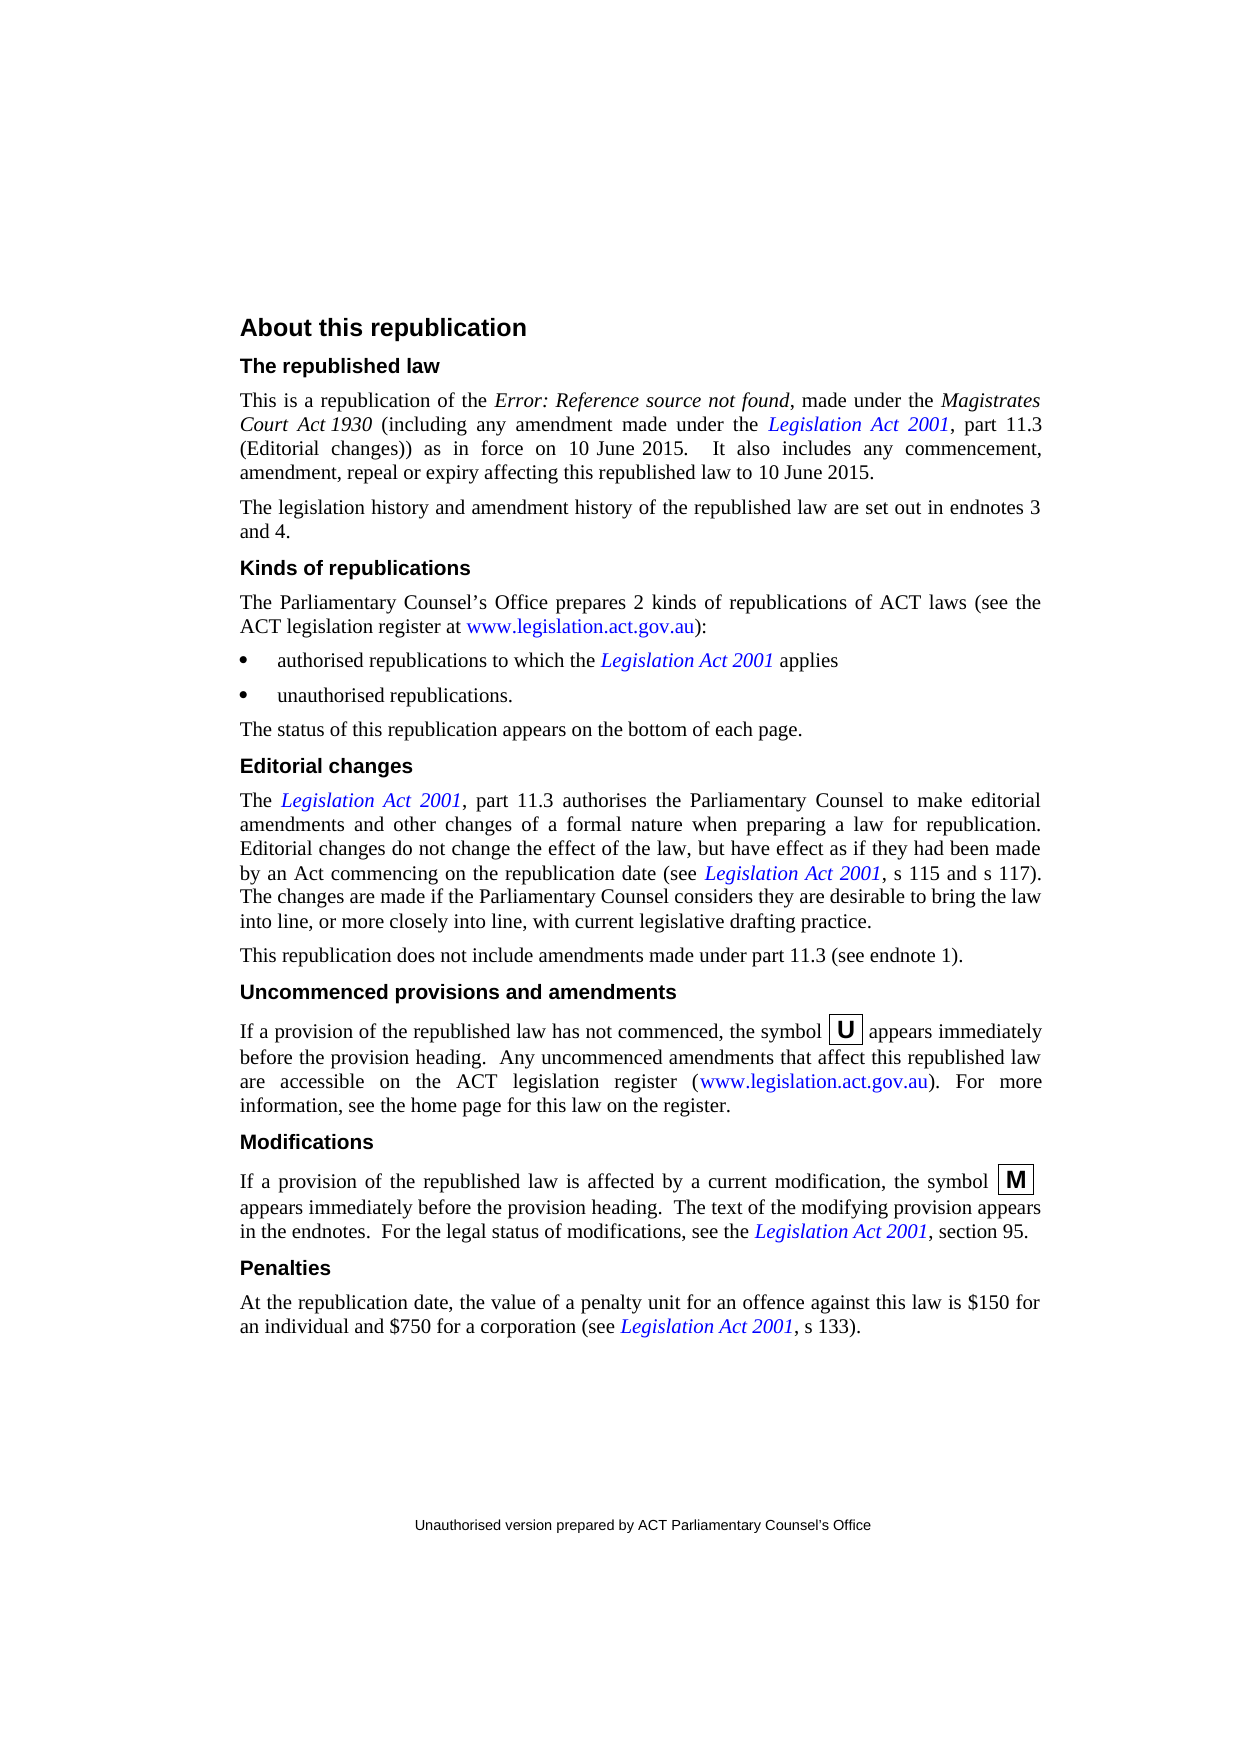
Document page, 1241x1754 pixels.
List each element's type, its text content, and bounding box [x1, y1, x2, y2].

text The status of this republication appears on the bottom of each page. [239, 717, 1042, 741]
text The Parliamentary Counsel’s Office prepares 2 kinds of republications of ACT laws (see the ACT legislation register at www.legislation.act.gov.au): [239, 590, 1042, 638]
text This republication does not include amendments made under part 11.3 (see endnote 1). [239, 943, 1042, 967]
text At the republication date, the value of a penalty unit for an offence against this law is $150 for an individual and $750 for a corporation (see Legislation Act 2001, s 133). [239, 1290, 1042, 1338]
text authorised republications to which the Legislation Act 2001 applies [239, 648, 1042, 672]
text Uncommenced provisions and amendments [239, 979, 1042, 1003]
text If a provision of the republished law has not commenced, the symbol U appears immediately before the provision heading. Any uncommenced amendments that affect this republished law are accessible on the ACT legislation register (www.legislation.act.gov.au). For more information, see the home page for this law on the register. [239, 1014, 1042, 1117]
text This is a republication of the Magistrates Court (Plastic Shopping Bags Ban Infringement Notices) Regulation 2011, made under the Magistrates Court Act 1930 (including any amendment made under the Legislation Act 2001, part 11.3 (Editorial changes)) as in force on 10 June 2015. It also includes any commencement, amendment, repeal or expiry affecting this republished law to 10 June 2015. [239, 388, 1042, 484]
text Kinds of republications [239, 555, 1042, 579]
text unauthorised republications. [239, 683, 1042, 707]
text Editorial changes [239, 754, 1042, 778]
text The Legislation Act 2001, part 11.3 authorises the Parliamentary Counsel to make editorial amendments and other changes of a formal nature when preparing a law for republication. Editorial changes do not change the effect of the law, but have effect as if they had been made by an Act commencing on the republication date (see Legislation Act 2001, s 115 and s 117). The changes are made if the Parliamentary Counsel considers they are desirable to bring the law into line, or more closely into line, with current legislative drafting practice. [239, 788, 1042, 933]
text The legislation history and amendment history of the republished law are set out in endnotes 3 and 4. [239, 495, 1042, 543]
subtitle About this republication [239, 312, 1042, 341]
text Penalties [239, 1255, 1042, 1279]
text Modifications [239, 1129, 1042, 1153]
text If a provision of the republished law is affected by a current modification, the symbol M appears immediately before the provision heading. The text of the modifying provision appears in the endnotes. For the legal status of modifications, see the Legislation Act 2001, section 95. [239, 1164, 1042, 1243]
text The republished law [239, 354, 1042, 378]
